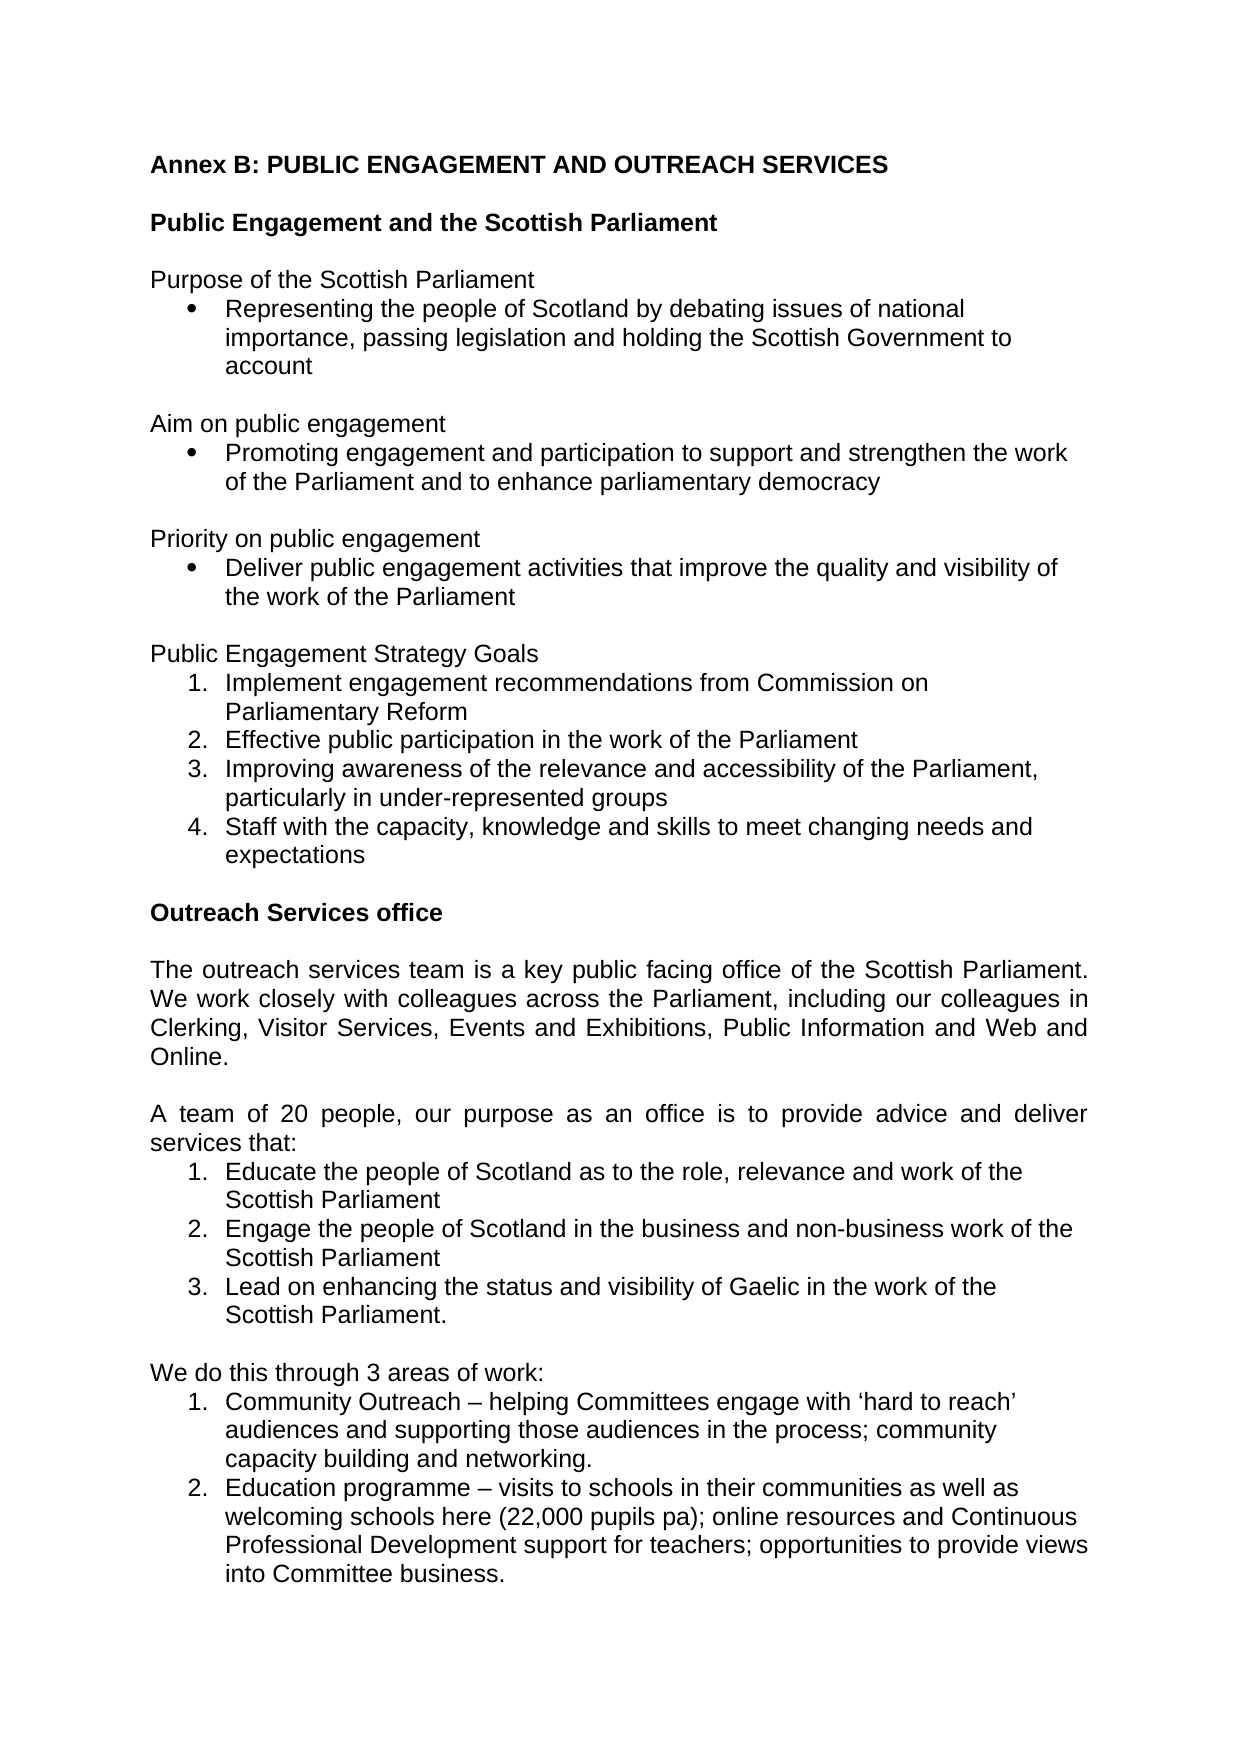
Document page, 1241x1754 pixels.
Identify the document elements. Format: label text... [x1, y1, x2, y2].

text Priority on public engagement [150, 524, 1090, 553]
text Public Engagement and the Scottish Parliament [150, 207, 1090, 236]
text A team of 20 people, our purpose as an office is to provide advice and deliver services that: [150, 1099, 1090, 1157]
list Lead on enhancing the status and visibility of Gaelic in the work of the Scottish Parliament. [187, 1272, 1090, 1329]
list Effective public participation in the work of the Parliament [187, 725, 1090, 754]
list Improving awareness of the relevance and accessibility of the Parliament, particularly in under-represented groups [187, 754, 1090, 812]
text We do this through 3 areas of work: [150, 1358, 1090, 1387]
text Purpose of the Scottish Parliament [150, 265, 1090, 294]
list Representing the people of Scotland by debating issues of national importance, passing legislation and holding the Scottish Government to account [187, 294, 1090, 380]
text The outreach services team is a key public facing office of the Scottish Parliament. We work closely with colleagues across the Parliament, including our colleagues in Clerking, Visitor Services, Events and Exhibitions, Public Information and Web and Online. [150, 955, 1090, 1070]
text Outreach Services office [150, 898, 1090, 927]
list Implement engagement recommendations from Commission on Parliamentary Reform [187, 668, 1090, 725]
list Staff with the capacity, knowledge and skills to meet changing needs and expectations [187, 812, 1090, 869]
list Educate the people of Scotland as to the role, relevance and work of the Scottish Parliament [187, 1157, 1090, 1214]
list Promoting engagement and participation to support and strengthen the work of the Parliament and to enhance parliamentary democracy [187, 438, 1090, 495]
list Education programme – visits to schools in their communities as well as welcoming schools here (22,000 pupils pa); online resources and Continuous Professional Development support for teachers; opportunities to provide views into Committee business. [187, 1473, 1090, 1588]
text Aim on public engagement [150, 409, 1090, 438]
list Community Outreach – helping Committees engage with ‘hard to reach’ audiences and supporting those audiences in the process; community capacity building and networking. [187, 1387, 1090, 1473]
text Public Engagement Strategy Goals [150, 639, 1090, 668]
list Engage the people of Scotland in the business and non-business work of the Scottish Parliament [187, 1214, 1090, 1272]
text Annex B: PUBLIC ENGAGEMENT AND OUTREACH SERVICES [150, 150, 1090, 179]
list Deliver public engagement activities that improve the quality and visibility of the work of the Parliament [187, 553, 1090, 610]
